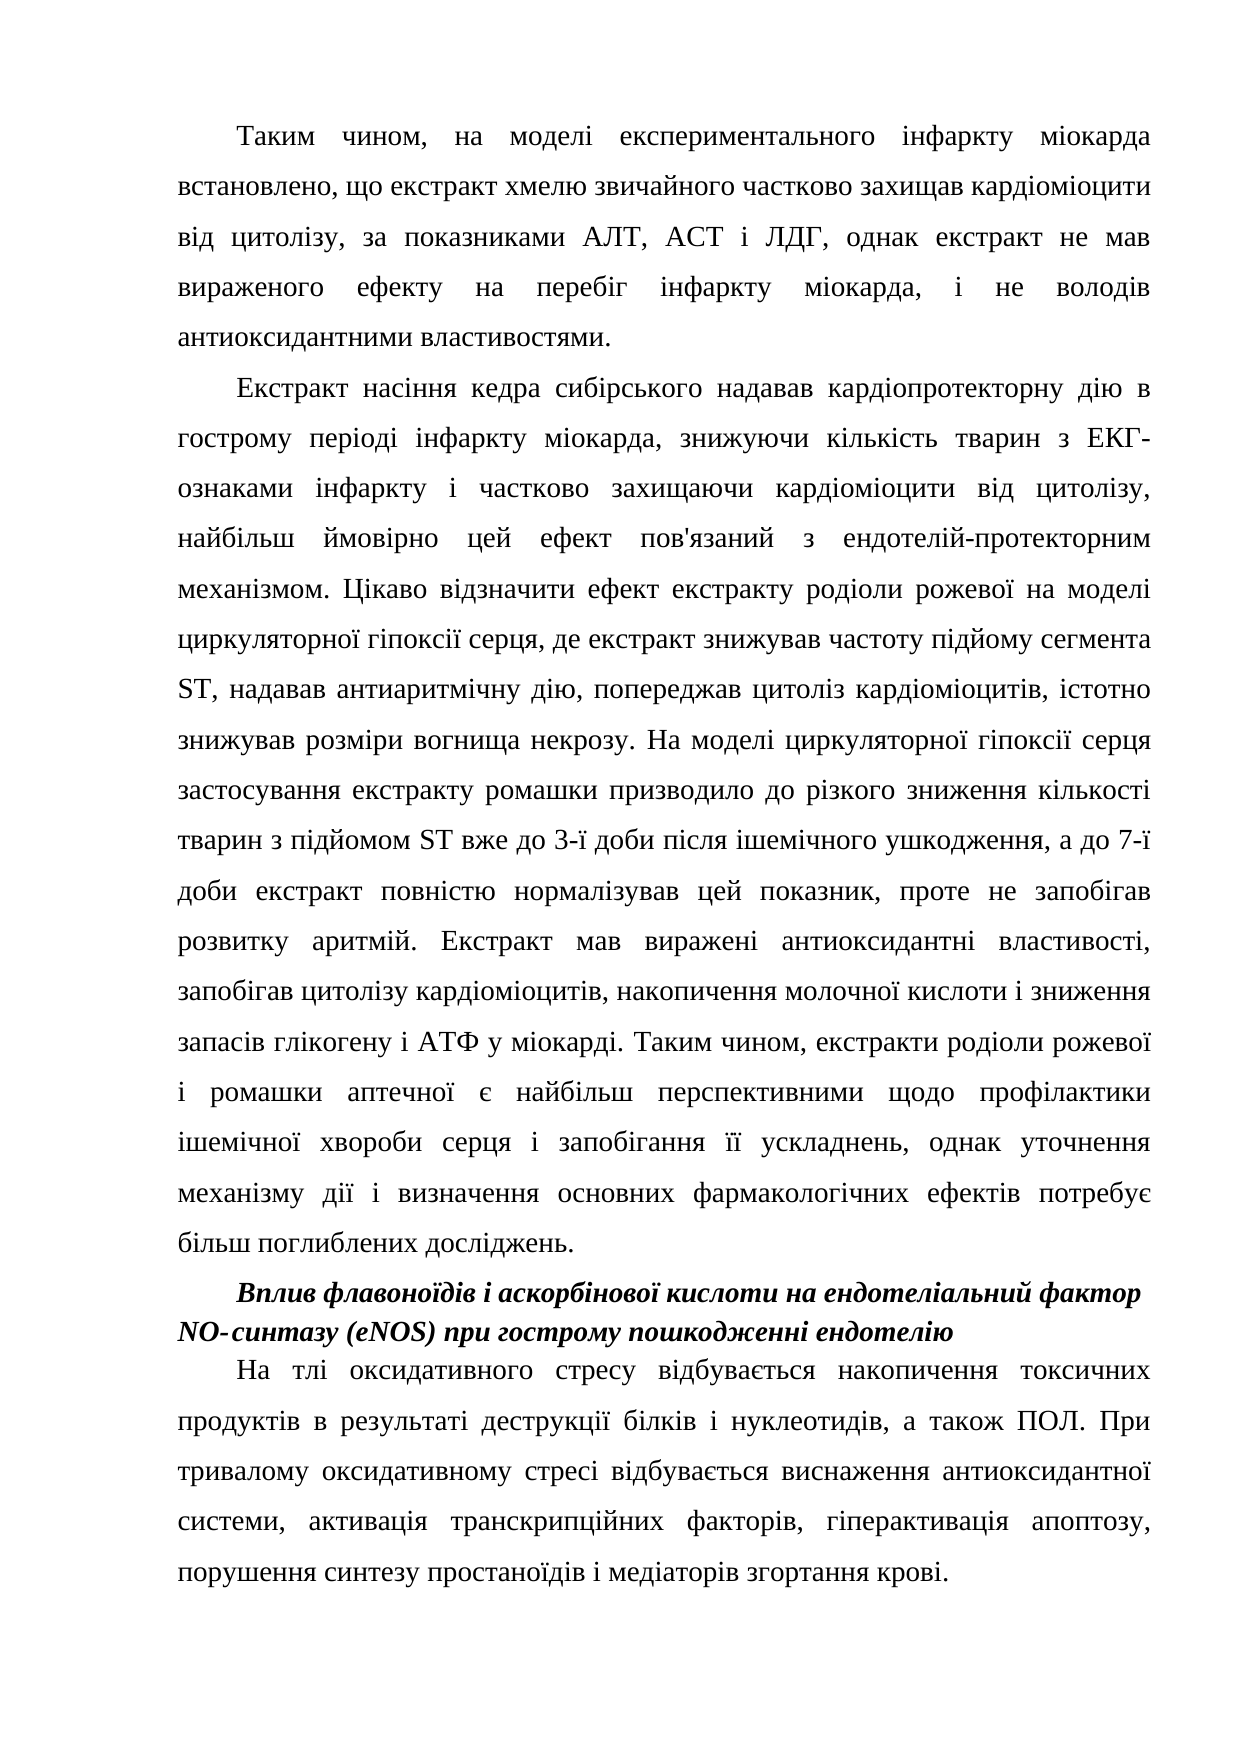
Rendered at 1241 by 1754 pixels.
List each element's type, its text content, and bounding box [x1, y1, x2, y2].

text На тлі оксидативного стресу відбувається накопичення токсичних продуктів в результаті деструкції білків і нуклеотидів, а також ПОЛ. При тривалому оксидативному стресі відбувається виснаження антиоксидантної системи, активація транскрипційних факторів, гіперактивація апоптозу, порушення синтезу простаноїдів і медіаторів згортання крові. [177, 1352, 1152, 1587]
text Таким чином, на моделі експериментального інфаркту міокарда встановлено, що екстракт хмелю звичайного частково захищав кардіоміоцити від цитолізу, за показниками АЛТ, АСТ і ЛДГ, однак екстракт не мав вираженого ефекту на перебіг інфаркту міокарда, і не володів антиоксидантними властивостями. [177, 118, 1152, 353]
text Екстракт насіння кедра сибірського надавав кардіопротекторну дію в гострому періоді інфаркту міокарда, знижуючи кількість тварин з ЕКГ-ознаками інфаркту і частково захищаючи кардіоміоцити від цитолізу, найбільш ймовірно цей ефект пов'язаний з ендотелій-протекторним механізмом. Цікаво відзначити ефект екстракту родіоли рожевої на моделі циркуляторної гіпоксії серця, де екстракт знижував частоту підйому сегмента SТ, надавав антиаритмічну дію, попереджав цитоліз кардіоміоцитів, істотно знижував розміри вогнища некрозу. На моделі циркуляторної гіпоксії серця застосування екстракту ромашки призводило до різкого зниження кількості тварин з підйомом SТ вже до 3-ї доби після ішемічного ушкодження, а до 7-ї доби екстракт повністю нормалізував цей показник, проте не запобігав розвитку аритмій. Екстракт мав виражені антиоксидантні властивості, запобігав цитолізу кардіоміоцитів, накопичення молочної кислоти і зниження запасів глікогену і АТФ у міокарді. Таким чином, екстракти родіоли рожевої і ромашки аптечної є найбільш перспективними щодо профілактики ішемічної хвороби серця і запобігання її ускладнень, однак уточнення механізму дії і визначення основних фармакологічних ефектів потребує більш поглиблених досліджень. [177, 370, 1152, 1258]
text Вплив флавоноїдів і аскорбінової кислоти на ендотеліальний фактор NO-синтазу (eNOS) при гострому пошкодженні ендотелію [177, 1275, 1152, 1347]
